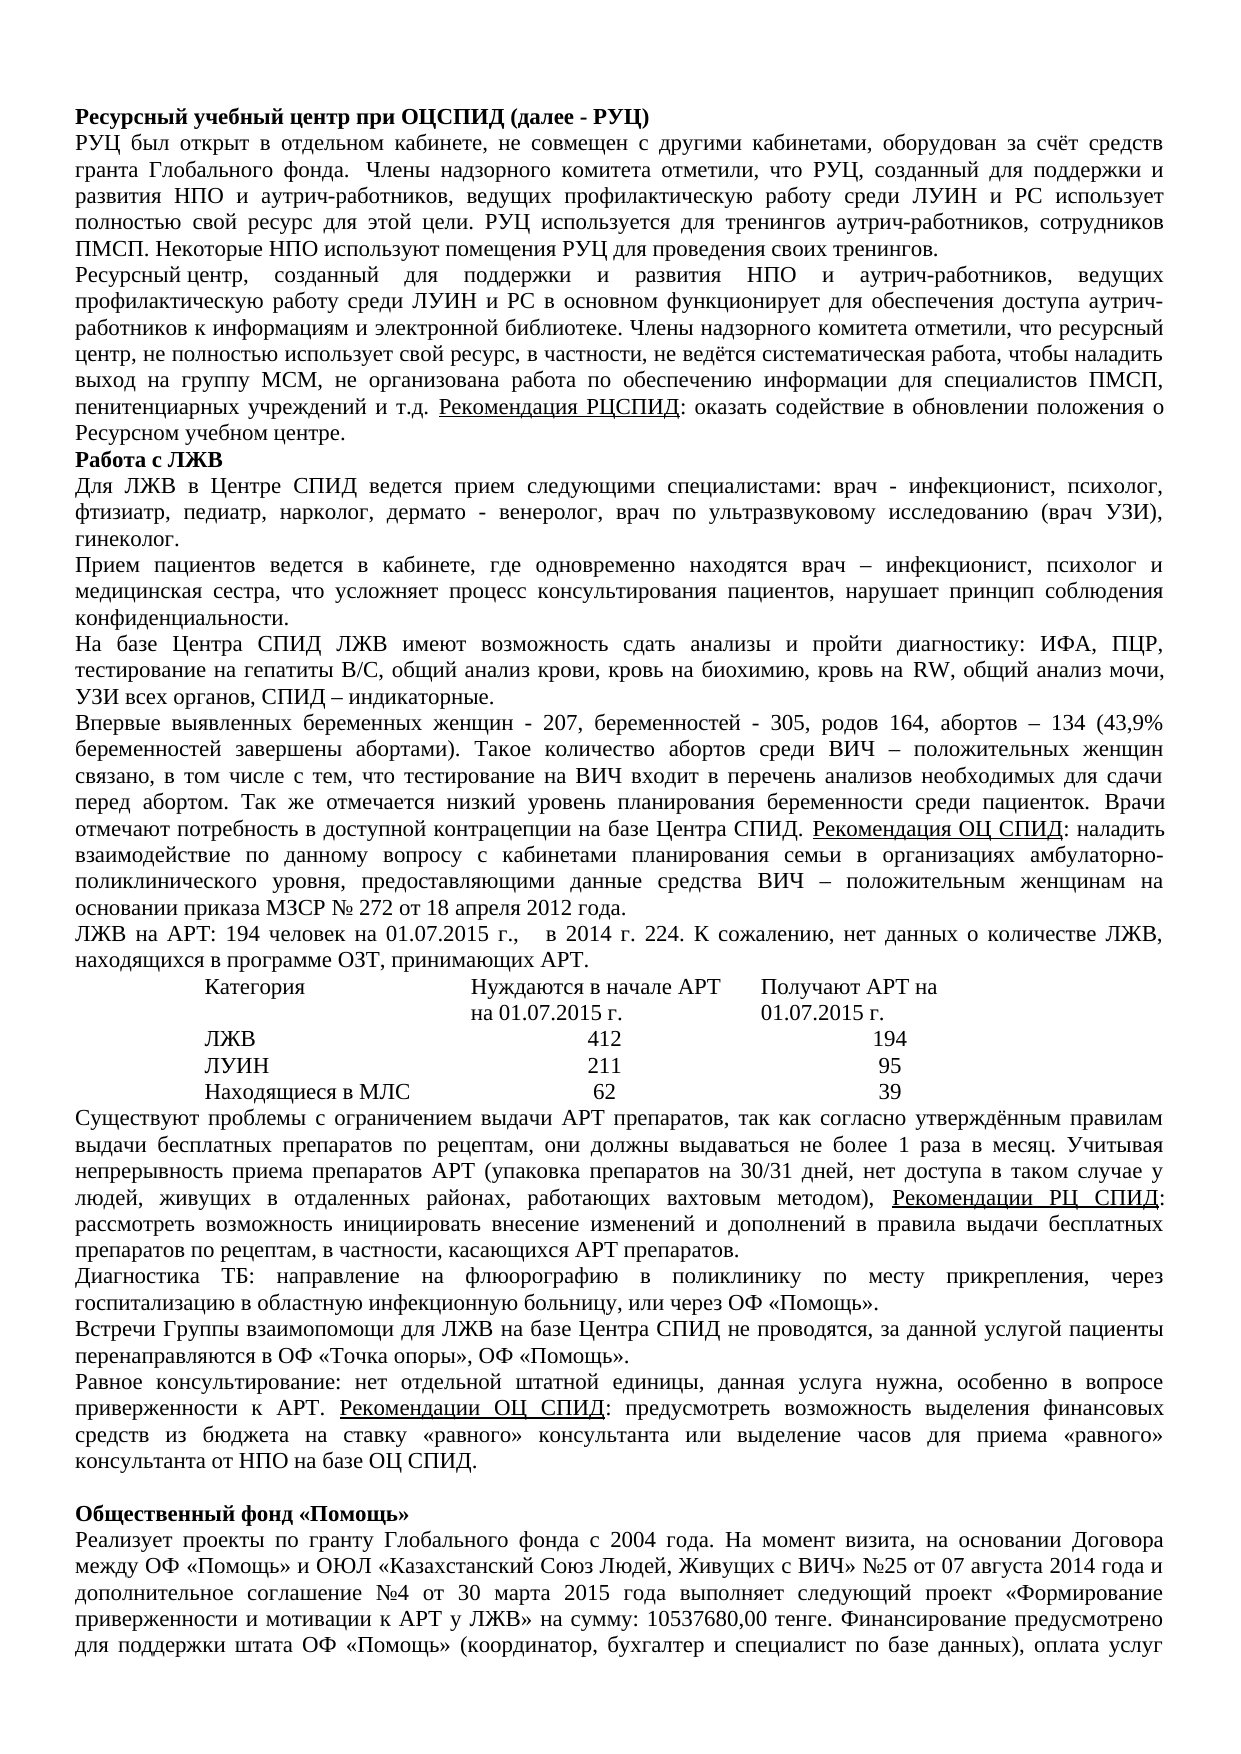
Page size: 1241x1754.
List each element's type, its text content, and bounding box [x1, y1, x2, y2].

text Работа с ЛЖВ [75, 446, 1165, 472]
table_header Нуждаются в начале АРТ на 01.07.2015 г. [459, 973, 749, 1025]
table_cell ЛЖВ [193, 1025, 459, 1052]
text Ресурсный учебный центр при ОЦСПИД (далее - РУЦ) [75, 103, 1165, 129]
text На базе Центра СПИД ЛЖВ имеют возможность сдать анализы и пройти диагностику: ИФА, ПЦР, тестирование на гепатиты В/С, общий анализ крови, кровь на биохимию, кровь на RW, общий анализ мочи, УЗИ всех органов, СПИД – индикаторные. [75, 630, 1165, 709]
text Общественный фонд «Помощь» [75, 1500, 1165, 1526]
text Прием пациентов ведется в кабинете, где одновременно находятся врач – инфекционист, психолог и медицинская сестра, что усложняет процесс консультирования пациентов, нарушает принцип соблюдения конфиденциальности. [75, 551, 1165, 630]
table_cell 95 [749, 1052, 1030, 1078]
text Для ЛЖВ в Центре СПИД ведется прием следующими специалистами: врач - инфекционист, психолог, фтизиатр, педиатр, нарколог, дермато - венеролог, врач по ультразвуковому исследованию (врач УЗИ), гинеколог. [75, 472, 1165, 551]
text ЛЖВ на АРТ: 194 человек на 01.07.2015 г., в 2014 г. 224. К сожалению, нет данных о количестве ЛЖВ, находящихся в программе ОЗТ, принимающих АРТ. [75, 920, 1165, 973]
table_cell 62 [459, 1078, 749, 1104]
text Равное консультирование: нет отдельной штатной единицы, данная услуга нужна, особенно в вопросе приверженности к АРТ. Рекомендации ОЦ СПИД: предусмотреть возможность выделения финансовых средств из бюджета на ставку «равного» консультанта или выделение часов для приема «равного» консультанта от НПО на базе ОЦ СПИД. [75, 1368, 1165, 1473]
text РУЦ был открыт в отдельном кабинете, не совмещен с другими кабинетами, оборудован за счёт средств гранта Глобального фонда. Члены надзорного комитета отметили, что РУЦ, созданный для поддержки и развития НПО и аутрич-работников, ведущих профилактическую работу среди ЛУИН и РС использует полностью свой ресурс для этой цели. РУЦ используется для тренингов аутрич-работников, сотрудников ПМСП. Некоторые НПО используют помещения РУЦ для проведения своих тренингов. [75, 129, 1165, 261]
table_cell 412 [459, 1025, 749, 1052]
table_cell ЛУИН [193, 1052, 459, 1078]
table_cell 211 [459, 1052, 749, 1078]
table_cell Находящиеся в МЛС [193, 1078, 459, 1104]
table_header Категория [193, 973, 459, 1025]
text Впервые выявленных беременных женщин - 207, беременностей - 305, родов 164, абортов – 134 (43,9% беременностей завершены абортами). Такое количество абортов среди ВИЧ – положительных женщин связано, в том числе с тем, что тестирование на ВИЧ входит в перечень анализов необходимых для сдачи перед абортом. Так же отмечается низкий уровень планирования беременности среди пациенток. Врачи отмечают потребность в доступной контрацепции на базе Центра СПИД. Рекомендация ОЦ СПИД: наладить взаимодействие по данному вопросу с кабинетами планирования семьи в организациях амбулаторно-поликлинического уровня, предоставляющими данные средства ВИЧ – положительным женщинам на основании приказа МЗСР № 272 от 18 апреля 2012 года. [75, 709, 1165, 920]
text Диагностика ТБ: направление на флюорографию в поликлинику по месту прикрепления, через госпитализацию в областную инфекционную больницу, или через ОФ «Помощь». [75, 1263, 1165, 1315]
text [75, 1526, 1165, 1658]
text Встречи Группы взаимопомощи для ЛЖВ на базе Центра СПИД не проводятся, за данной услугой пациенты перенаправляются в ОФ «Точка опоры», ОФ «Помощь». [75, 1315, 1165, 1368]
table_cell 39 [749, 1078, 1030, 1104]
table_cell 194 [749, 1025, 1030, 1052]
text Существуют проблемы с ограничением выдачи АРТ препаратов, так как согласно утверждённым правилам выдачи бесплатных препаратов по рецептам, они должны выдаваться не более 1 раза в месяц. Учитывая непрерывность приема препаратов АРТ (упаковка препаратов на 30/31 дней, нет доступа в таком случае у людей, живущих в отдаленных районах, работающих вахтовым методом), Рекомендации РЦ СПИД: рассмотреть возможность инициировать внесение изменений и дополнений в правила выдачи бесплатных препаратов по рецептам, в частности, касающихся АРТ препаратов. [75, 1104, 1165, 1263]
text Ресурсный центр, созданный для поддержки и развития НПО и аутрич-работников, ведущих профилактическую работу среди ЛУИН и РС в основном функционирует для обеспечения доступа аутрич-работников к информациям и электронной библиотеке. Члены надзорного комитета отметили, что ресурсный центр, не полностью использует свой ресурс, в частности, не ведётся систематическая работа, чтобы наладить выход на группу МСМ, не организована работа по обеспечению информации для специалистов ПМСП, пенитенциарных учреждений и т.д. Рекомендация РЦСПИД: оказать содействие в обновлении положения о Ресурсном учебном центре. [75, 261, 1165, 446]
table_header Получают АРТ на 01.07.2015 г. [749, 973, 1030, 1025]
